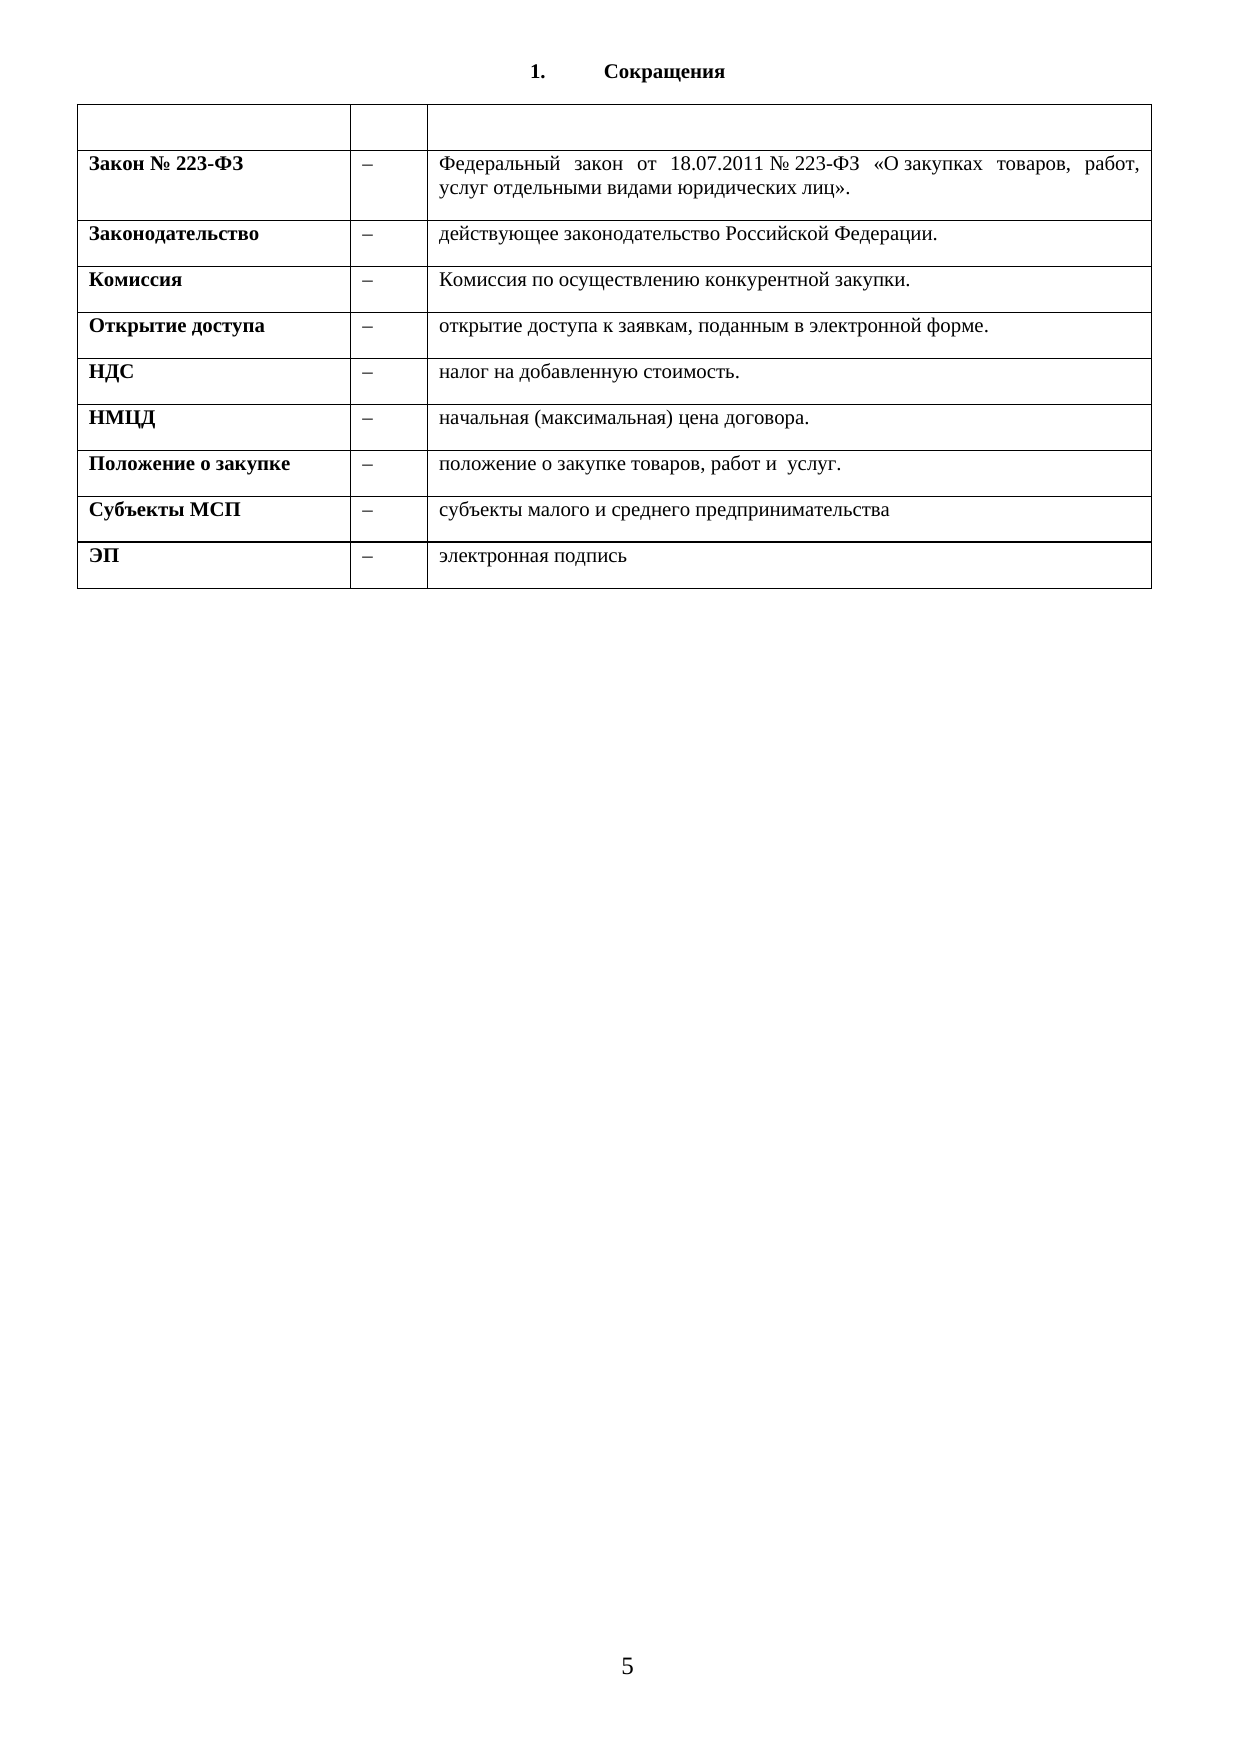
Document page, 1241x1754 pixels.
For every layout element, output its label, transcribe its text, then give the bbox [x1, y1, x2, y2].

table_cell – [351, 543, 427, 587]
table_cell Закон № 223-ФЗ [78, 151, 350, 220]
table_cell открытие доступа к заявкам, поданным в электронной форме. [428, 313, 1151, 358]
table_header [428, 105, 1151, 150]
table_cell – [351, 267, 427, 312]
table_cell – [351, 497, 427, 541]
table_cell Комиссия по осуществлению конкурентной закупки. [428, 267, 1151, 312]
table_cell Открытие доступа [78, 313, 350, 358]
table_cell Субъекты МСП [78, 497, 350, 541]
table_cell НМЦД [78, 405, 350, 449]
table_header [351, 105, 427, 150]
table_cell Комиссия [78, 267, 350, 312]
table_cell – [351, 359, 427, 404]
table_cell действующее законодательство Российской Федерации. [428, 221, 1151, 266]
table_cell – [351, 151, 427, 220]
table_cell НДС [78, 359, 350, 404]
table_cell налог на добавленную стоимость. [428, 359, 1151, 404]
table_header [78, 105, 350, 150]
table_cell Положение о закупке [78, 451, 350, 496]
table_cell электронная подпись [428, 543, 1151, 587]
table_cell начальная (максимальная) цена договора. [428, 405, 1151, 449]
table_cell ЭП [78, 543, 350, 587]
table_cell – [351, 451, 427, 496]
table_cell – [351, 405, 427, 449]
text Сокращения [89, 59, 1166, 83]
table_cell Законодательство [78, 221, 350, 266]
table_cell Федеральный закон от 18.07.2011 № 223-ФЗ «О закупках товаров, работ, услуг отдельными видами юридических лиц». [428, 151, 1151, 220]
table_cell положение о закупке товаров, работ и услуг. [428, 451, 1151, 496]
table_cell субъекты малого и среднего предпринимательства [428, 497, 1151, 541]
table_cell – [351, 313, 427, 358]
table_cell – [351, 221, 427, 266]
